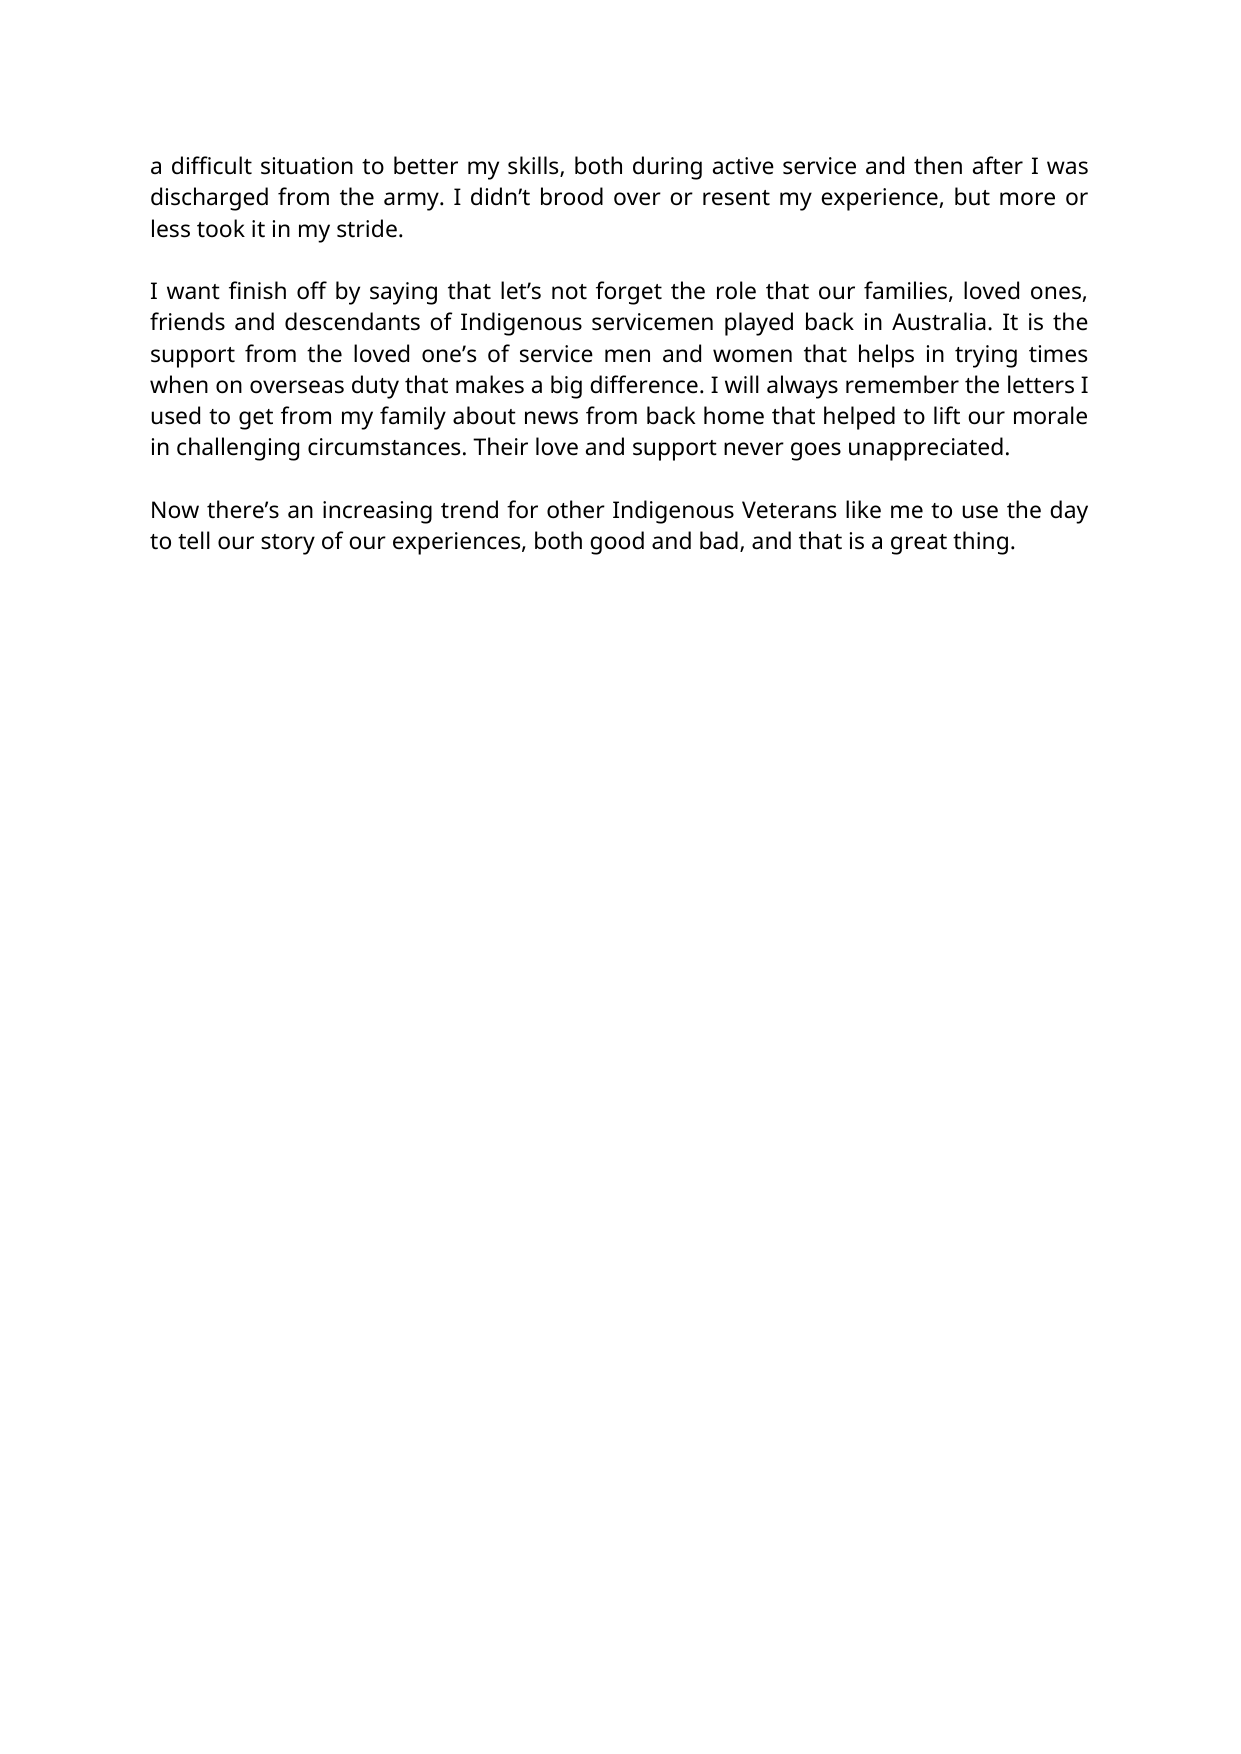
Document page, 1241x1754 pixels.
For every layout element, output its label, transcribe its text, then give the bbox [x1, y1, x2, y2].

text I want finish off by saying that let’s not forget the role that our families, loved ones, friends and descendants of Indigenous servicemen played back in Australia. It is the support from the loved one’s of service men and women that helps in trying times when on overseas duty that makes a big difference. I will always remember the letters I used to get from my family about news from back home that helped to lift our morale in challenging circumstances. Their love and support never goes unappreciated. [150, 275, 1090, 462]
text Now there’s an increasing trend for other Indigenous Veterans like me to use the day to tell our story of our experiences, both good and bad, and that is a great thing. [150, 494, 1090, 556]
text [150, 150, 1090, 244]
